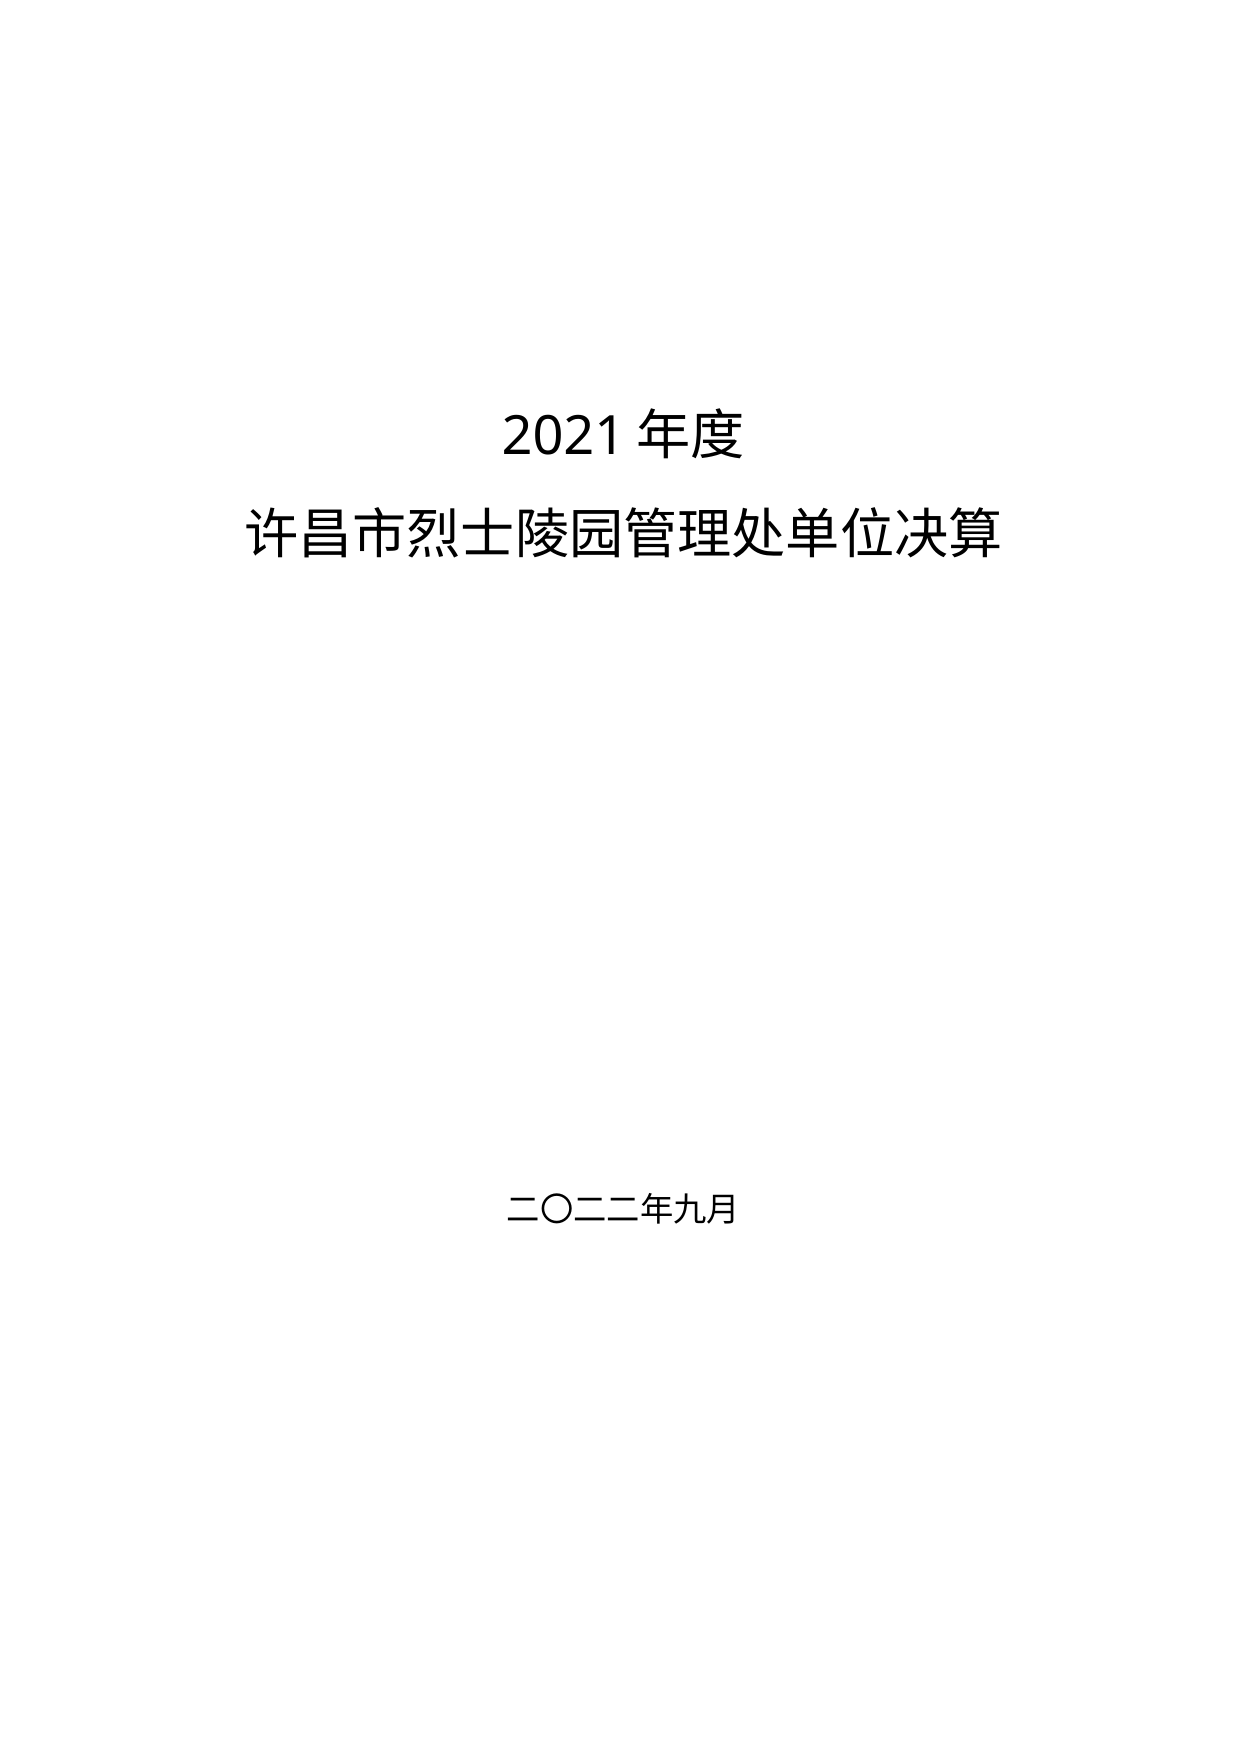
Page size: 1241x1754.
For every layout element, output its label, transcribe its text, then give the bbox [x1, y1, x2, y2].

text 许昌市烈士陵园管理处单位决算 [165, 481, 1081, 580]
text 2021年度 [165, 382, 1081, 481]
text 二〇二二年九月 [165, 1174, 1081, 1240]
